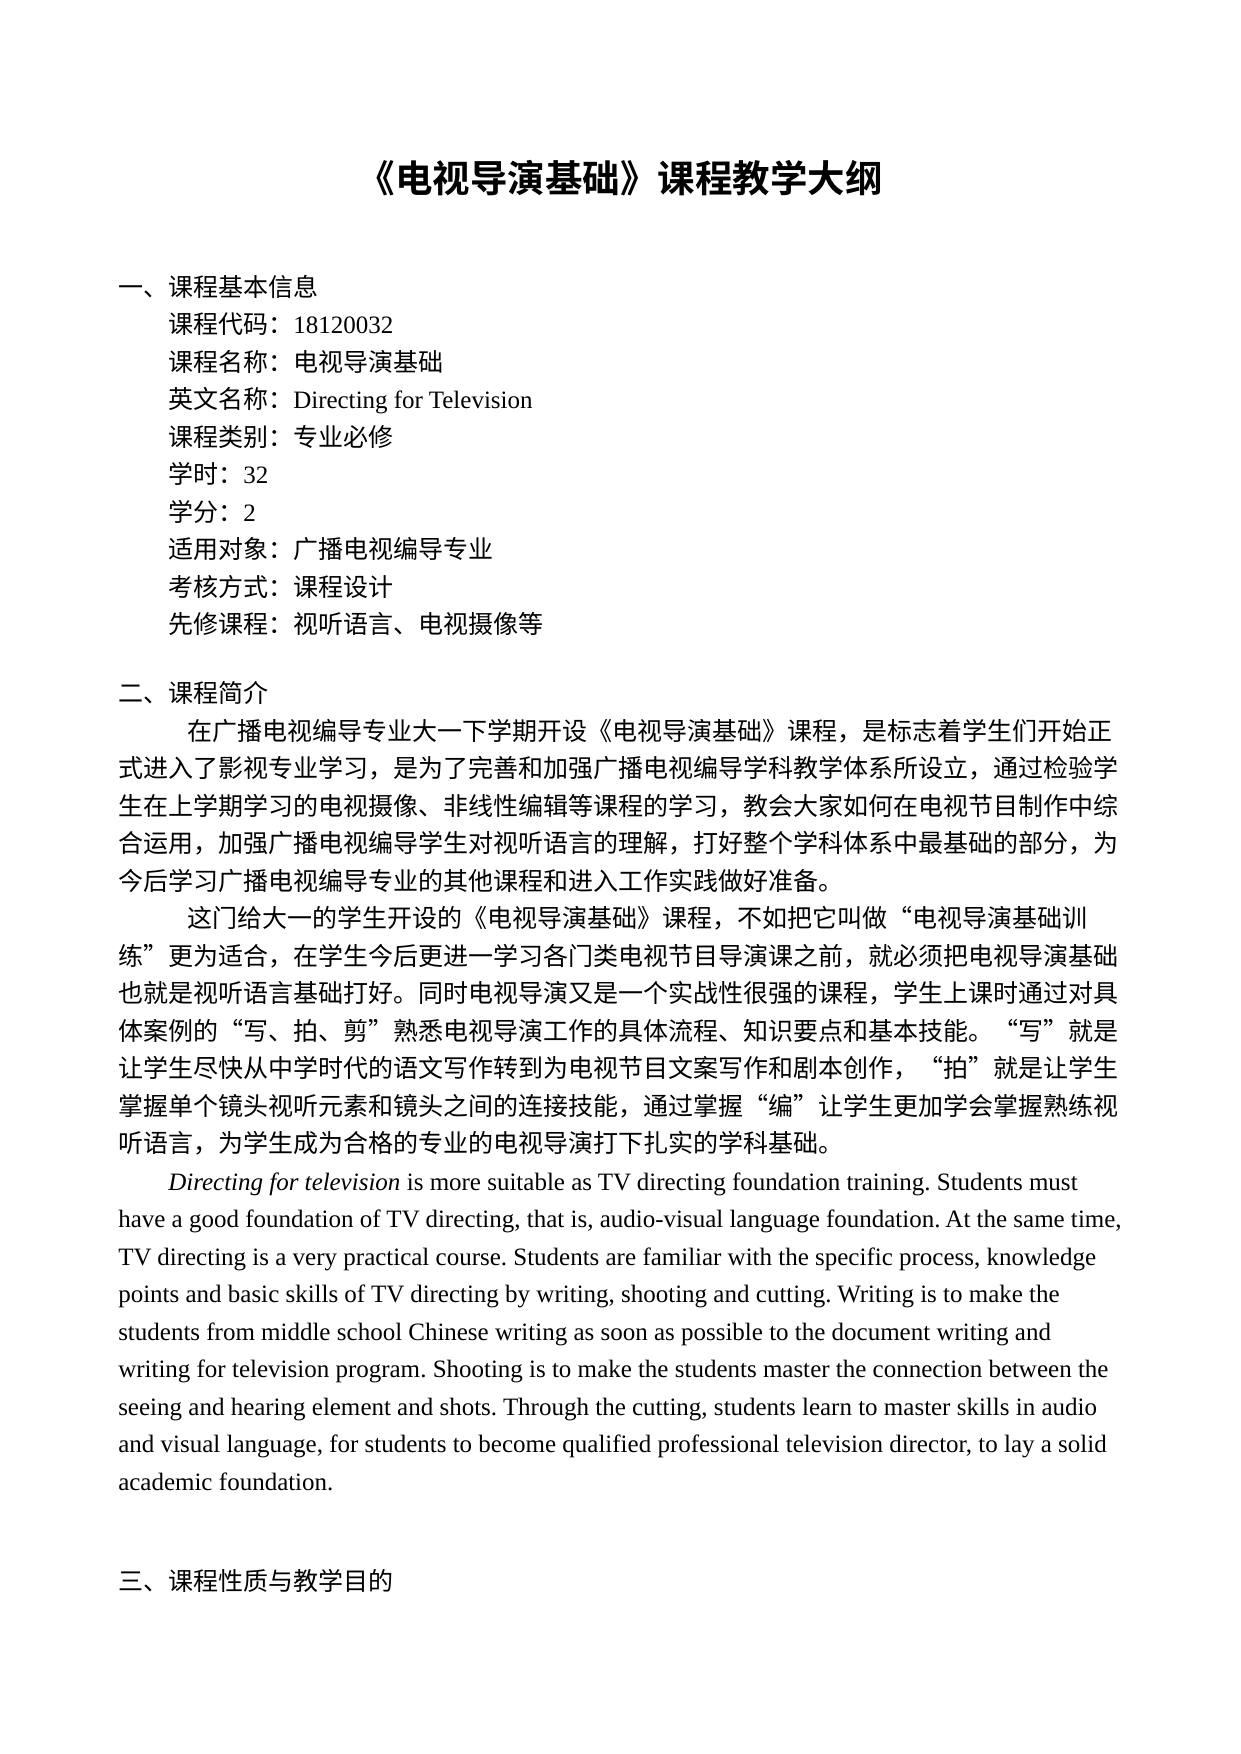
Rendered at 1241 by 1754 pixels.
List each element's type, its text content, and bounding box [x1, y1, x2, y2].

text 这门给大一的学生开设的《电视导演基础》课程，不如把它叫做“电视导演基础训练”更为适合，在学生今后更进一学习各门类电视节目导演课之前，就必须把电视导演基础也就是视听语言基础打好。同时电视导演又是一个实战性很强的课程，学生上课时通过对具体案例的“写、拍、剪”熟悉电视导演工作的具体流程、知识要点和基本技能。“写”就是让学生尽快从中学时代的语文写作转到为电视节目文案写作和剧本创作，“拍”就是让学生掌握单个镜头视听元素和镜头之间的连接技能，通过掌握“编”让学生更加学会掌握熟练视听语言，为学生成为合格的专业的电视导演打下扎实的学科基础。 [118, 897, 1122, 1160]
text 学时：32 [118, 454, 1122, 491]
text 在广播电视编导专业大一下学期开设《电视导演基础》课程，是标志着学生们开始正式进入了影视专业学习，是为了完善和加强广播电视编导学科教学体系所设立，通过检验学生在上学期学习的电视摄像、非线性编辑等课程的学习，教会大家如何在电视节目制作中综合运用，加强广播电视编导学生对视听语言的理解，打好整个学科体系中最基础的部分，为今后学习广播电视编导专业的其他课程和进入工作实践做好准备。 [118, 710, 1122, 897]
text 二、课程简介 [118, 672, 1122, 710]
text 一、课程基本信息 [118, 266, 1122, 304]
text 适用对象：广播电视编导专业 [118, 529, 1122, 566]
text 课程类别：专业必修 [118, 416, 1122, 454]
text 《电视导演基础》课程教学大纲 [118, 149, 1122, 204]
text 课程代码：18120032 [118, 304, 1122, 341]
text 课程名称：电视导演基础 [118, 341, 1122, 379]
text 英文名称：Directing for Television [118, 379, 1122, 416]
text 学分：2 [118, 491, 1122, 529]
text Directing for television is more suitable as TV directing foundation training. Students must have a good foundation of TV directing, that is, audio-visual language foundation. At the same time, TV directing is a very practical course. Students are familiar with the specific process, knowledge points and basic skills of TV directing by writing, shooting and cutting. Writing is to make the students from middle school Chinese writing as soon as possible to the document writing and writing for television program. Shooting is to make the students master the connection between the seeing and hearing element and shots. Through the cutting, students learn to master skills in audio and visual language, for students to become qualified professional television director, to lay a solid academic foundation. [118, 1160, 1122, 1497]
text 考核方式：课程设计 [118, 566, 1122, 604]
text 三、课程性质与教学目的 [118, 1560, 1122, 1597]
text 先修课程：视听语言、电视摄像等 [118, 604, 1122, 641]
